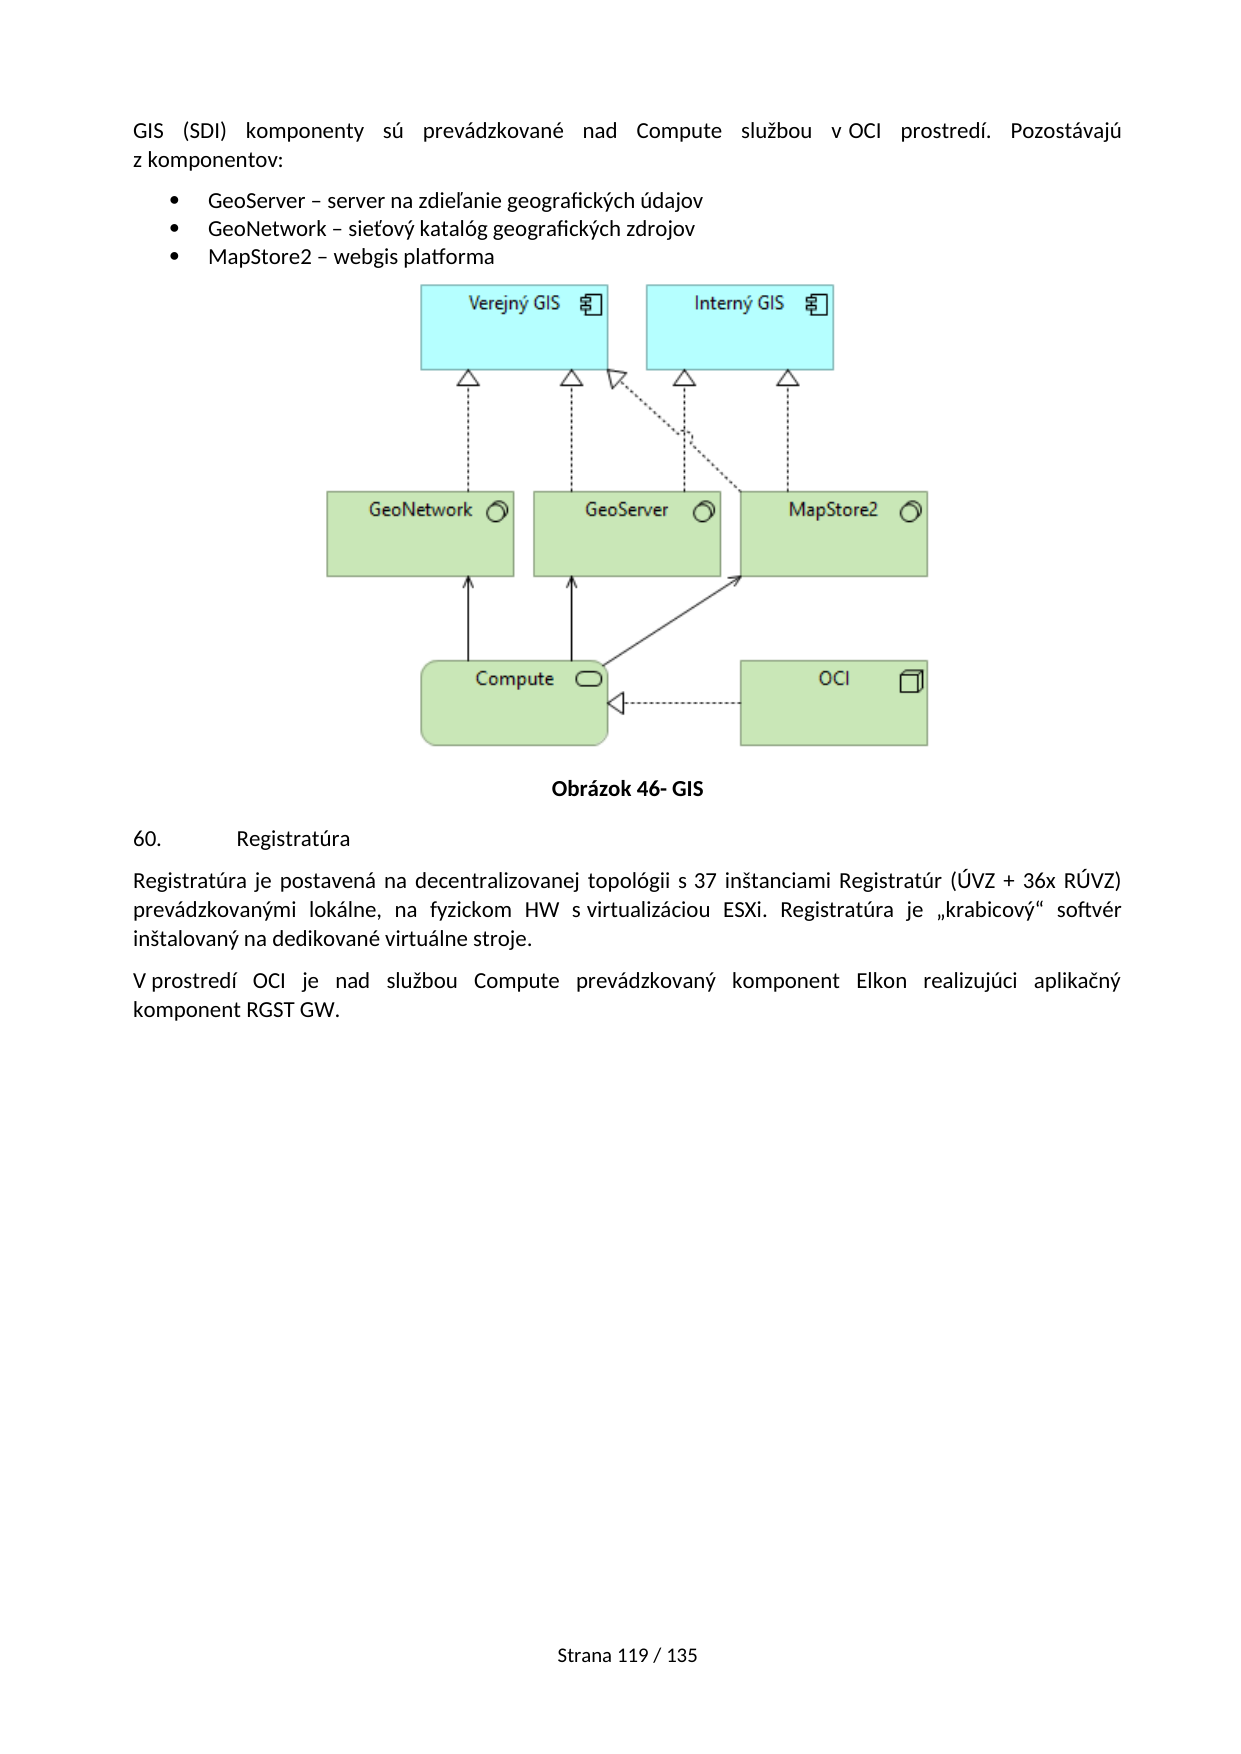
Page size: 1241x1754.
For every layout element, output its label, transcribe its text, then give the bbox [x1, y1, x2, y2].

text Obrázok 46- GIS [133, 774, 1122, 802]
list GeoServer – server na zdieľanie geografických údajov [170, 186, 1122, 214]
subtitle Registratúra [133, 823, 1122, 852]
text GIS (SDI) komponenty sú prevádzkované nad Compute službou v OCI prostredí. Pozostávajú z komponentov: [133, 115, 1122, 173]
list MapStore2 – webgis platforma [170, 242, 1122, 270]
list GeoNetwork – sieťový katalóg geografických zdrojov [170, 214, 1122, 242]
picture [312, 269, 944, 762]
text V prostredí OCI je nad službou Compute prevádzkovaný komponent Elkon realizujúci aplikačný komponent RGST GW. [133, 965, 1122, 1023]
text Registratúra je postavená na decentralizovanej topológii s 37 inštanciami Registratúr (ÚVZ + 36x RÚVZ) prevádzkovanými lokálne, na fyzickom HW s virtualizáciou ESXi. Registratúra je „krabicový“ softvér inštalovaný na dedikované virtuálne stroje. [133, 865, 1122, 952]
